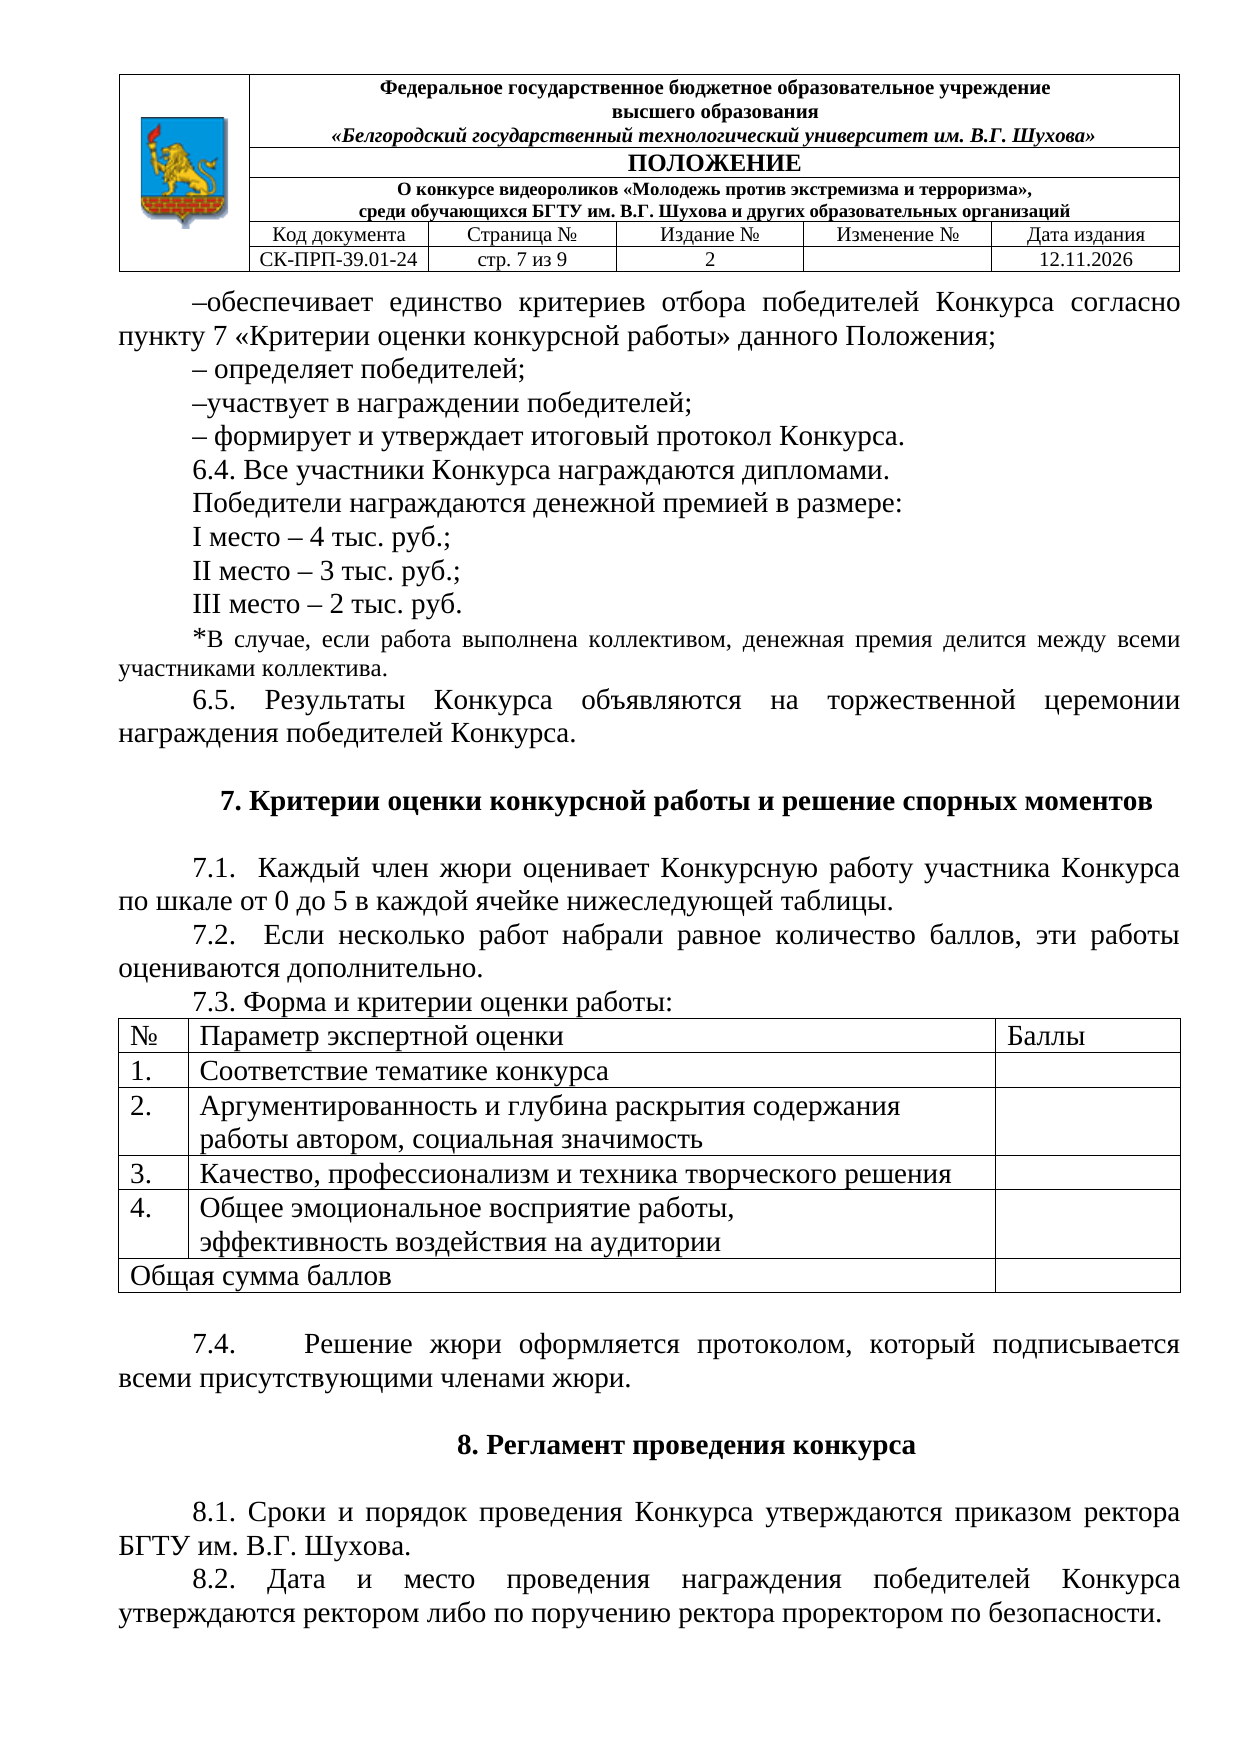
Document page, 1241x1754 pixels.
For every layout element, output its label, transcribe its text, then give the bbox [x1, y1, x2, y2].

table_cell 3. [119, 1156, 188, 1189]
text –обеспечивает единство критериев отбора победителей Конкурса согласно пункту 7 «Критерии оценки конкурсной работы» данного Положения; [118, 284, 1181, 351]
table_cell Соответствие тематике конкурса [189, 1053, 995, 1087]
table_cell [996, 1156, 1180, 1189]
text 7.2. Если несколько работ набрали равное количество баллов, эти работы оцениваются дополнительно. [118, 917, 1181, 984]
table_cell 2. [119, 1088, 188, 1155]
list 6.5. Результаты Конкурса объявляются на торжественной церемонии награждения победителей Конкурса. [118, 682, 1181, 749]
text 6.4. Все участники Конкурса награждаются дипломами. [118, 452, 1181, 486]
text Победители награждаются денежной премией в размере: [118, 486, 1181, 519]
table_header № [119, 1019, 188, 1052]
table_cell Качество, профессионализм и техника творческого решения [189, 1156, 995, 1189]
text 8. Регламент проведения конкурса [118, 1427, 1181, 1461]
picture [140, 117, 229, 229]
table_cell Общее эмоциональное восприятие работы, эффективность воздействия на аудитории [189, 1190, 995, 1257]
text *В случае, если работа выполнена коллективом, денежная премия делится между всеми участниками коллектива. [118, 620, 1181, 682]
text – определяет победителей; [118, 351, 1181, 385]
table_cell [996, 1259, 1180, 1292]
table_cell Аргументированность и глубина раскрытия содержания работы автором, социальная значимость [189, 1088, 995, 1155]
text I место – 4 тыс. руб.; [118, 519, 1181, 553]
text – формирует и утверждает итоговый протокол Конкурса. [118, 418, 1181, 452]
table_cell [996, 1088, 1180, 1155]
table_cell [996, 1190, 1180, 1257]
text II место – 3 тыс. руб.; [118, 553, 1181, 586]
text 7.3. Форма и критерии оценки работы: [118, 984, 1181, 1017]
text III место – 2 тыс. руб. [118, 586, 1181, 620]
text 8.1. Сроки и порядок проведения Конкурса утверждаются приказом ректора БГТУ им. В.Г. Шухова. [118, 1494, 1181, 1561]
table_header Параметр экспертной оценки [189, 1019, 995, 1052]
text –участвует в награждении победителей; [118, 385, 1181, 418]
text 7. Критерии оценки конкурсной работы и решение спорных моментов [118, 783, 1181, 816]
table_header Баллы [996, 1019, 1180, 1052]
table_cell 1. [119, 1053, 188, 1087]
text 7.4. Решение жюри оформляется протоколом, который подписывается всеми присутствующими членами жюри. [118, 1327, 1181, 1394]
text 7.1. Каждый член жюри оценивает Конкурсную работу участника Конкурса по шкале от 0 до 5 в каждой ячейке нижеследующей таблицы. [118, 850, 1181, 917]
table_cell 4. [119, 1190, 188, 1257]
table_cell Общая сумма баллов [119, 1259, 995, 1292]
text 8.2. Дата и место проведения награждения победителей Конкурса утверждаются ректором либо по поручению ректора проректором по безопасности. [118, 1561, 1181, 1628]
table_cell [996, 1053, 1180, 1087]
